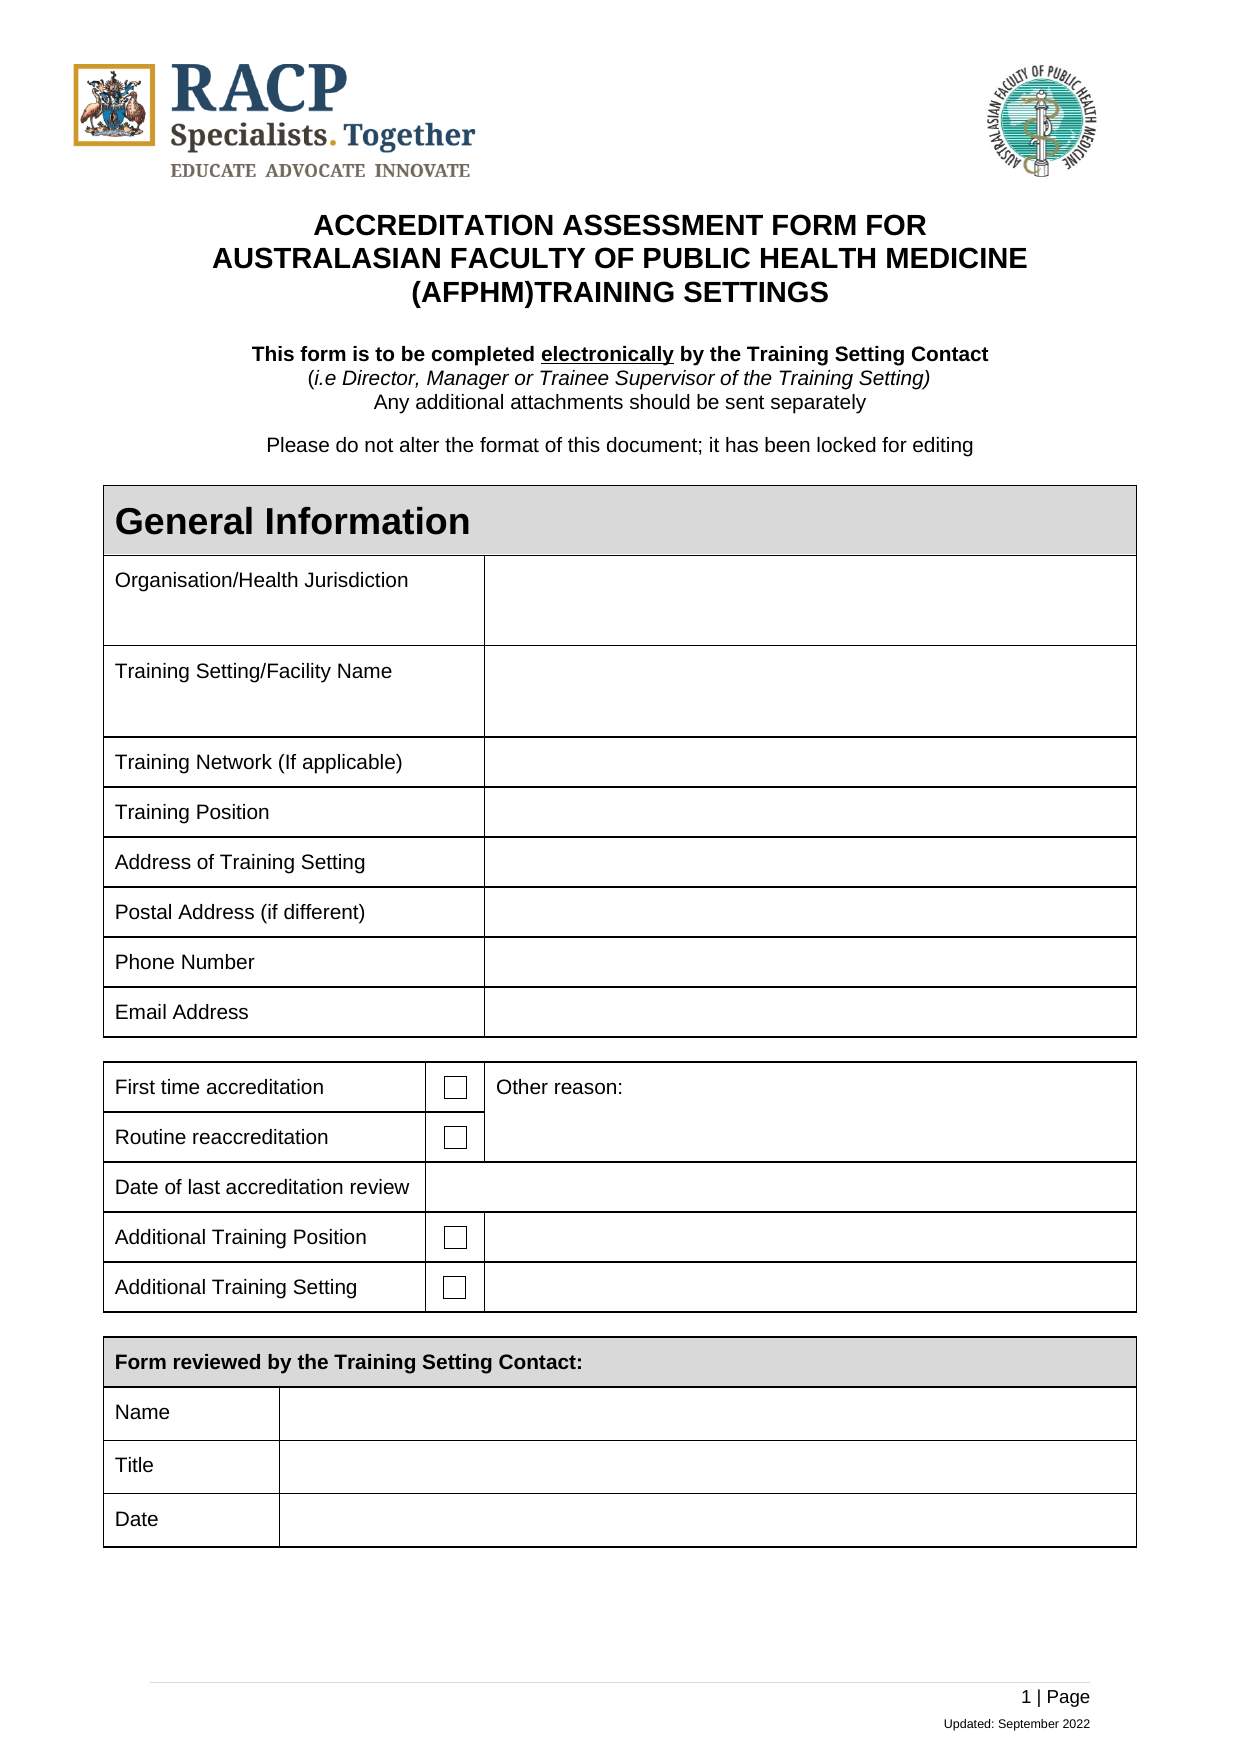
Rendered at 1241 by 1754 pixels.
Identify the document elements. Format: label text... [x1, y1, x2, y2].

table_cell [426, 1263, 484, 1311]
table_cell Training Network (If applicable) [104, 738, 484, 786]
table_cell [485, 938, 1136, 986]
text This form is to be completed electronically by the Training Setting Contact [150, 342, 1090, 366]
table_cell [426, 1113, 484, 1161]
table_header General Information [104, 486, 1136, 554]
picture [73, 64, 476, 177]
table_cell Organisation/Health Jurisdiction [104, 556, 484, 645]
table_cell [485, 646, 1136, 736]
table_cell Date of last accreditation review [104, 1163, 425, 1211]
table_cell [485, 888, 1136, 936]
table_cell Additional Training Position [104, 1213, 425, 1261]
table_cell [426, 1163, 1136, 1211]
table_cell [280, 1388, 1136, 1440]
table_header Form reviewed by the Training Setting Contact: [104, 1338, 1136, 1386]
table_cell Name [104, 1388, 279, 1440]
table_header [426, 1063, 484, 1111]
text AUSTRALASIAN FACULTY OF PUBLIC HEALTH MEDICINE (AFPHM)TRAINING SETTINGS [150, 241, 1090, 308]
table_cell [485, 1213, 1136, 1261]
text (i.e Director, Manager or Trainee Supervisor of the Training Setting) [150, 366, 1090, 389]
text ACCREDITATION ASSESSMENT FORM FOR [150, 207, 1090, 241]
table_header First time accreditation [104, 1063, 425, 1111]
table_cell Email Address [104, 988, 484, 1036]
table_cell [485, 1263, 1136, 1311]
table_cell [280, 1494, 1136, 1546]
table_cell [485, 838, 1136, 886]
table_cell Address of Training Setting [104, 838, 484, 886]
table_cell Training Position [104, 788, 484, 836]
picture [983, 64, 1102, 179]
table_cell [485, 738, 1136, 786]
table_cell [485, 988, 1136, 1036]
table_cell Date [104, 1494, 279, 1546]
text Any additional attachments should be sent separately [150, 389, 1090, 413]
table_cell Title [104, 1441, 279, 1493]
table_header Other reason: [485, 1063, 1136, 1161]
table_cell [426, 1213, 484, 1261]
table_cell [485, 556, 1136, 645]
table_cell Postal Address (if different) [104, 888, 484, 936]
table_cell Routine reaccreditation [104, 1113, 425, 1161]
table_cell Phone Number [104, 938, 484, 986]
text Please do not alter the format of this document; it has been locked for editing [150, 433, 1090, 457]
table_cell [485, 788, 1136, 836]
table_cell Additional Training Setting [104, 1263, 425, 1311]
table_cell [280, 1441, 1136, 1493]
table_cell Training Setting/Facility Name [104, 646, 484, 736]
